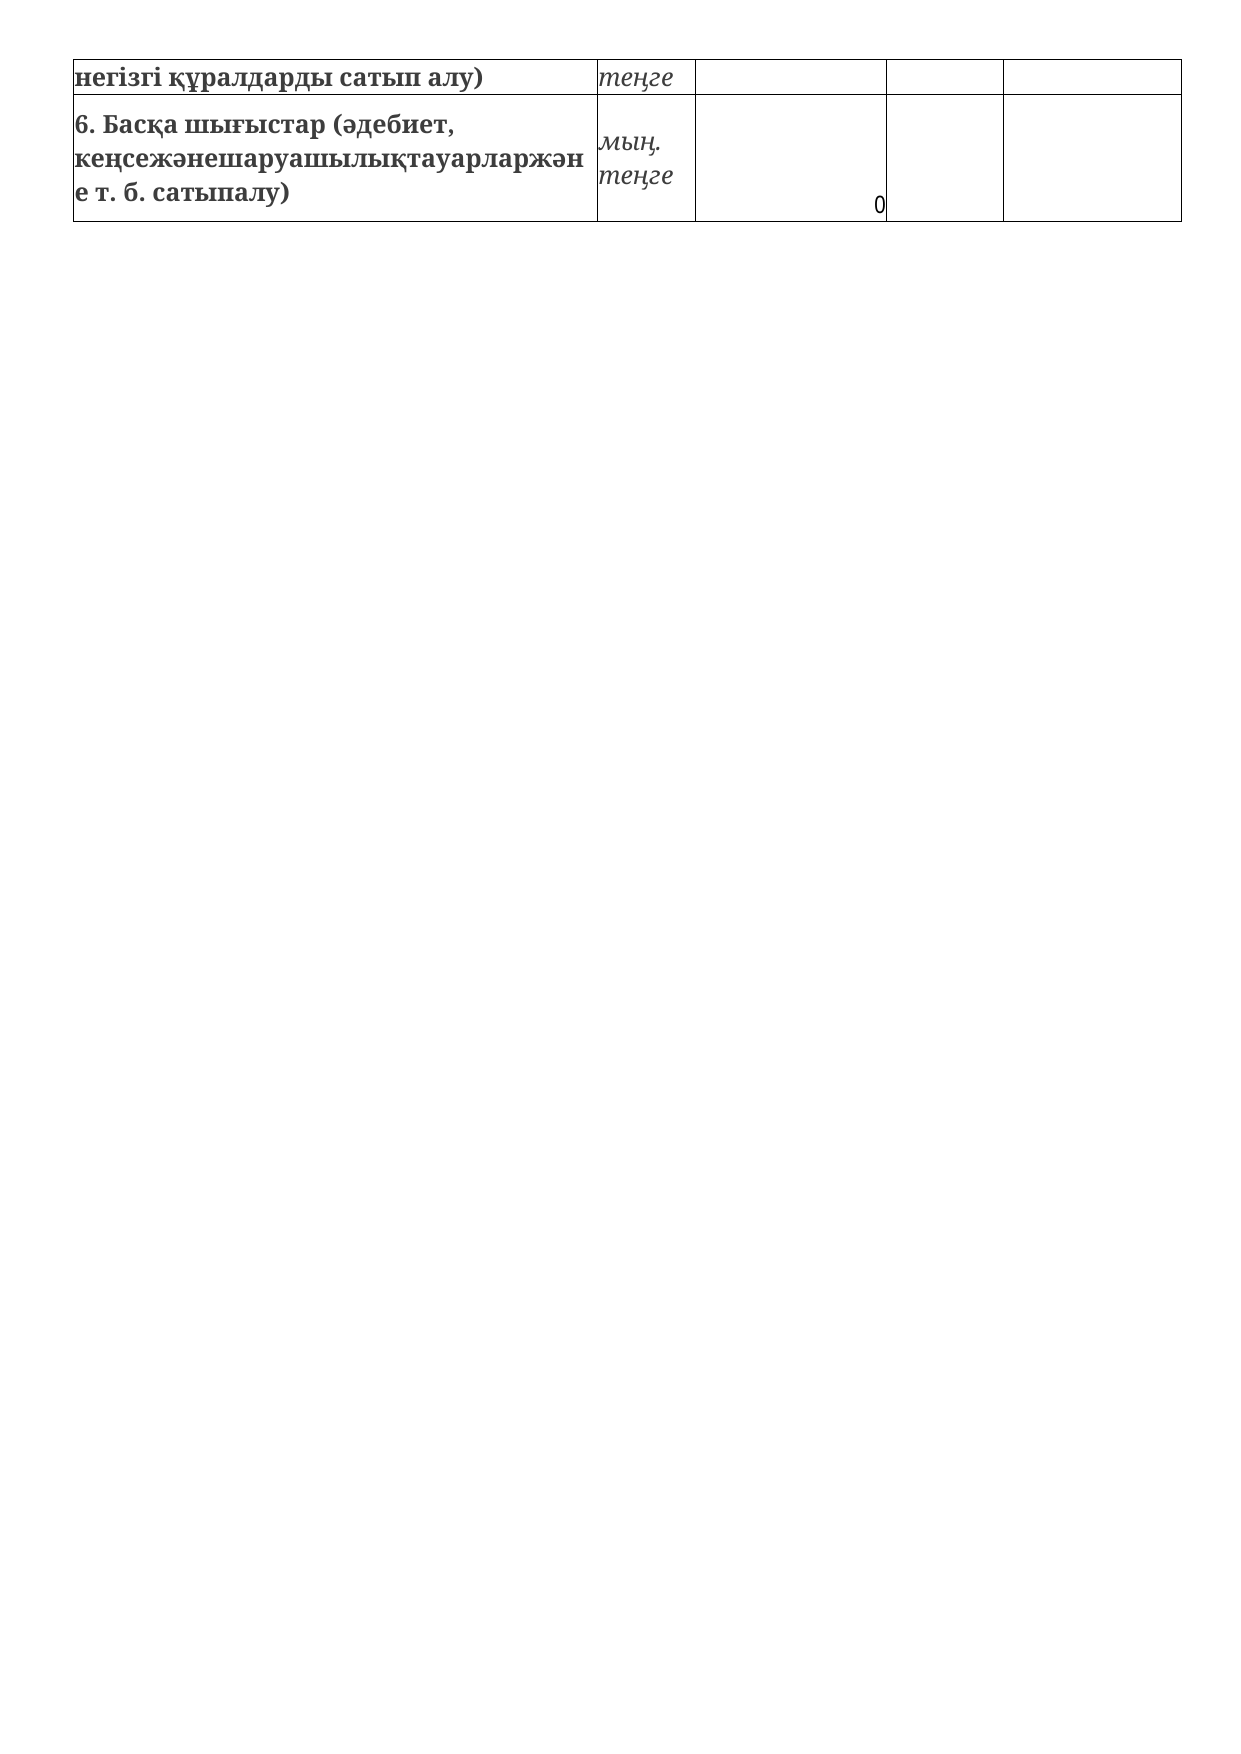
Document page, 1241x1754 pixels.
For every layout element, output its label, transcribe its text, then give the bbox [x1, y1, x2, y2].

table_cell [1004, 95, 1181, 221]
table_cell [887, 95, 1003, 221]
table_cell мың. теңге [598, 95, 695, 221]
table_cell мың. теңге [598, 60, 695, 94]
table_cell 6. Басқа шығыстар (әдебиет, кеңсежәнешаруашылықтауарларжәне т. б. сатыпалу) [74, 95, 597, 221]
table_cell 0 [696, 95, 886, 221]
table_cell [74, 60, 597, 94]
table_cell [1004, 60, 1181, 94]
table_cell 0 [696, 60, 886, 94]
table_cell [887, 60, 1003, 94]
